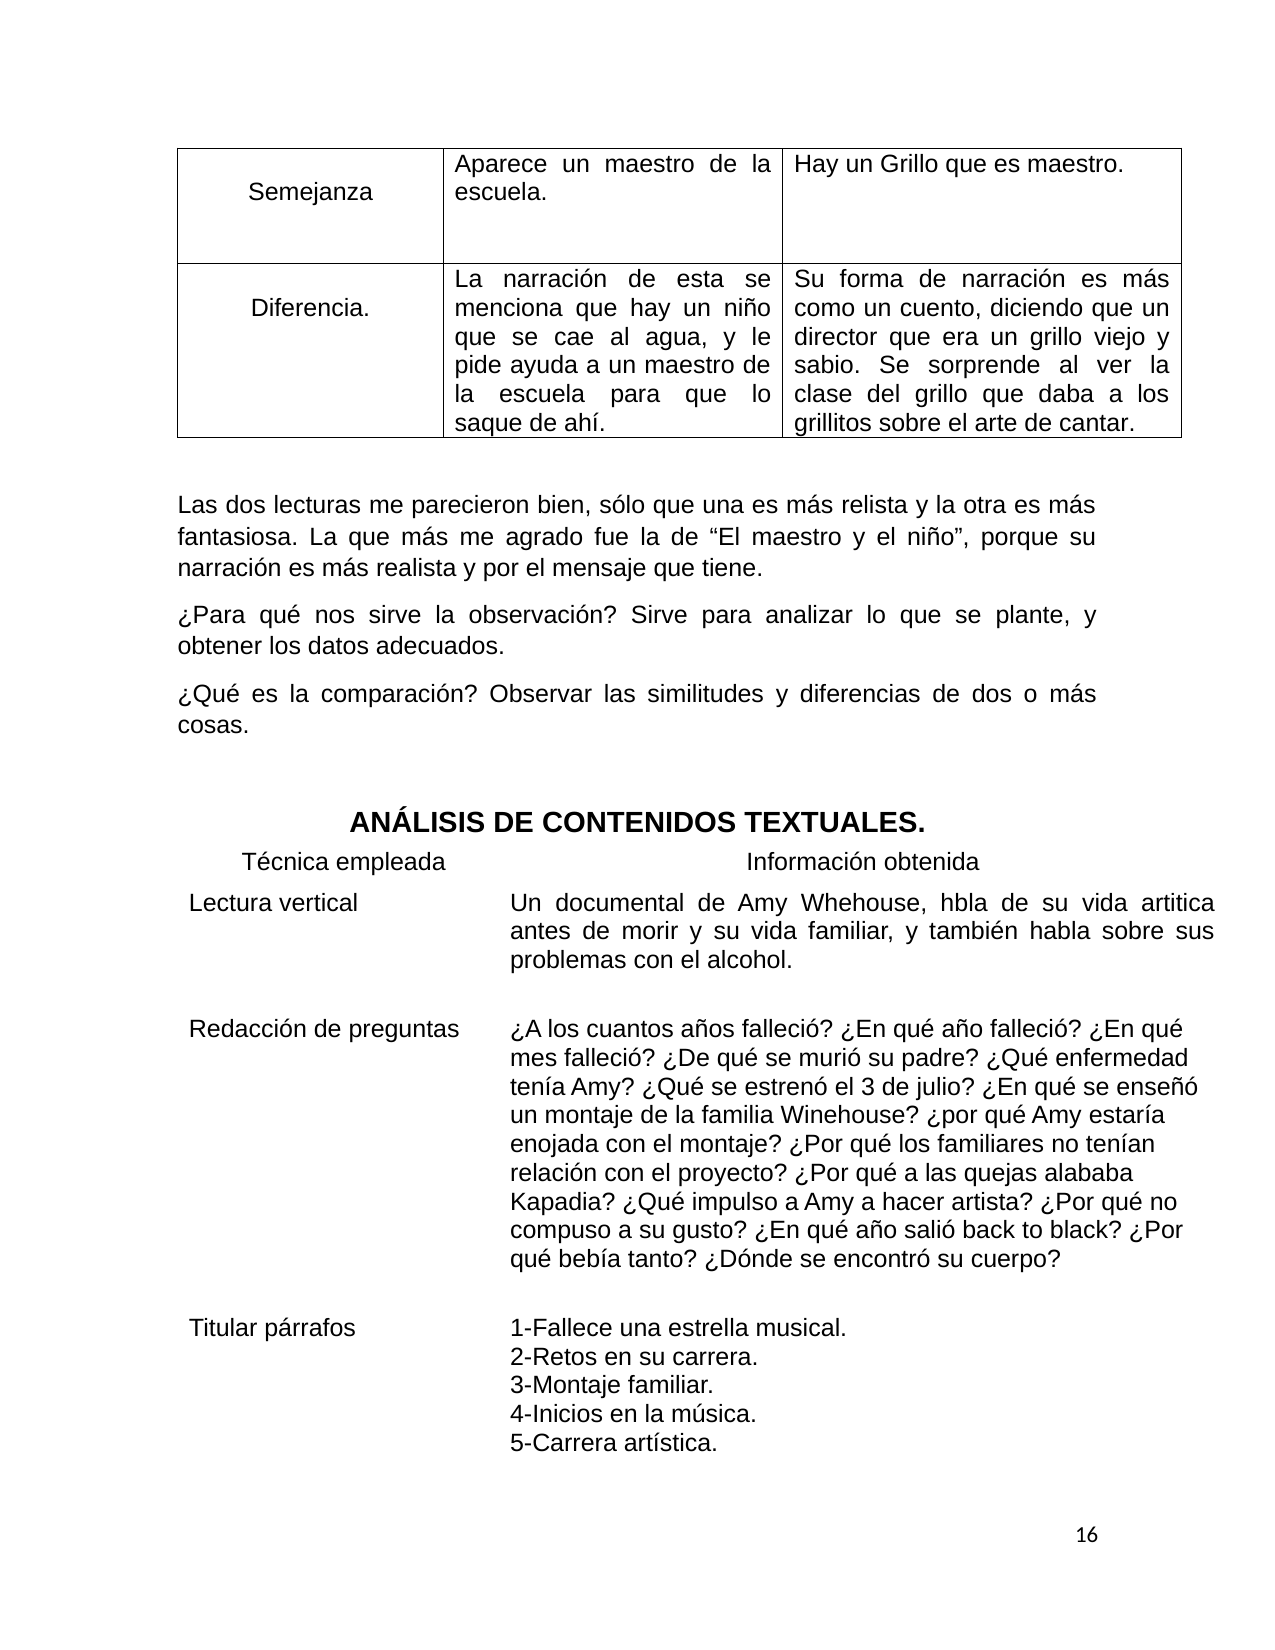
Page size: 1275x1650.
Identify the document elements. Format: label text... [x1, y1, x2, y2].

table_cell 1-Fallece una estrella musical. 2-Retos en su carrera. 3-Montaje familiar. 4-Inicios en la música. 5-Carrera artística. [504, 1307, 1222, 1462]
table_header Información obtenida [504, 842, 1222, 882]
table_cell Titular párrafos [183, 1307, 504, 1462]
table_cell Redacción de preguntas [183, 1008, 504, 1307]
table_cell Diferencia. [178, 264, 443, 437]
table_cell Semejanza [178, 149, 443, 263]
text ¿Qué es la comparación? Observar las similitudes y diferencias de dos o más cosas. [177, 679, 1098, 739]
table_cell Lectura vertical [183, 882, 504, 1008]
text ¿Para qué nos sirve la observación? Sirve para analizar lo que se plante, y obtener los datos adecuados. [177, 600, 1098, 660]
table_cell Su forma de narración es más como un cuento, diciendo que un director que era un grillo viejo y sabio. Se sorprende al ver la clase del grillo que daba a los grillitos sobre el arte de cantar. [783, 264, 1181, 437]
subtitle ANÁLISIS DE CONTENIDOS TEXTUALES. [177, 806, 1098, 839]
text Las dos lecturas me parecieron bien, sólo que una es más relista y la otra es más fantasiosa. La que más me agrado fue la de “El maestro y el niño”, porque su narración es más realista y por el mensaje que tiene. [177, 491, 1098, 581]
table_cell Un documental de Amy Whehouse, hbla de su vida artitica antes de morir y su vida familiar, y también habla sobre sus problemas con el alcohol. [504, 882, 1222, 1008]
table_header Técnica empleada [183, 842, 504, 882]
table_cell Hay un Grillo que es maestro. [783, 149, 1181, 263]
table_cell ¿A los cuantos años falleció? ¿En qué año falleció? ¿En qué mes falleció? ¿De qué se murió su padre? ¿Qué enfermedad tenía Amy? ¿Qué se estrenó el 3 de julio? ¿En qué se enseñó un montaje de la familia Winehouse? ¿por qué Amy estaría enojada con el montaje? ¿Por qué los familiares no tenían relación con el proyecto? ¿Por qué a las quejas alababa Kapadia? ¿Qué impulso a Amy a hacer artista? ¿Por qué no compuso a su gusto? ¿En qué año salió back to black? ¿Por qué bebía tanto? ¿Dónde se encontró su cuerpo? [504, 1008, 1222, 1307]
table_cell Aparece un maestro de la escuela. [444, 149, 782, 263]
table_cell La narración de esta se menciona que hay un niño que se cae al agua, y le pide ayuda a un maestro de la escuela para que lo saque de ahí. [444, 264, 782, 437]
